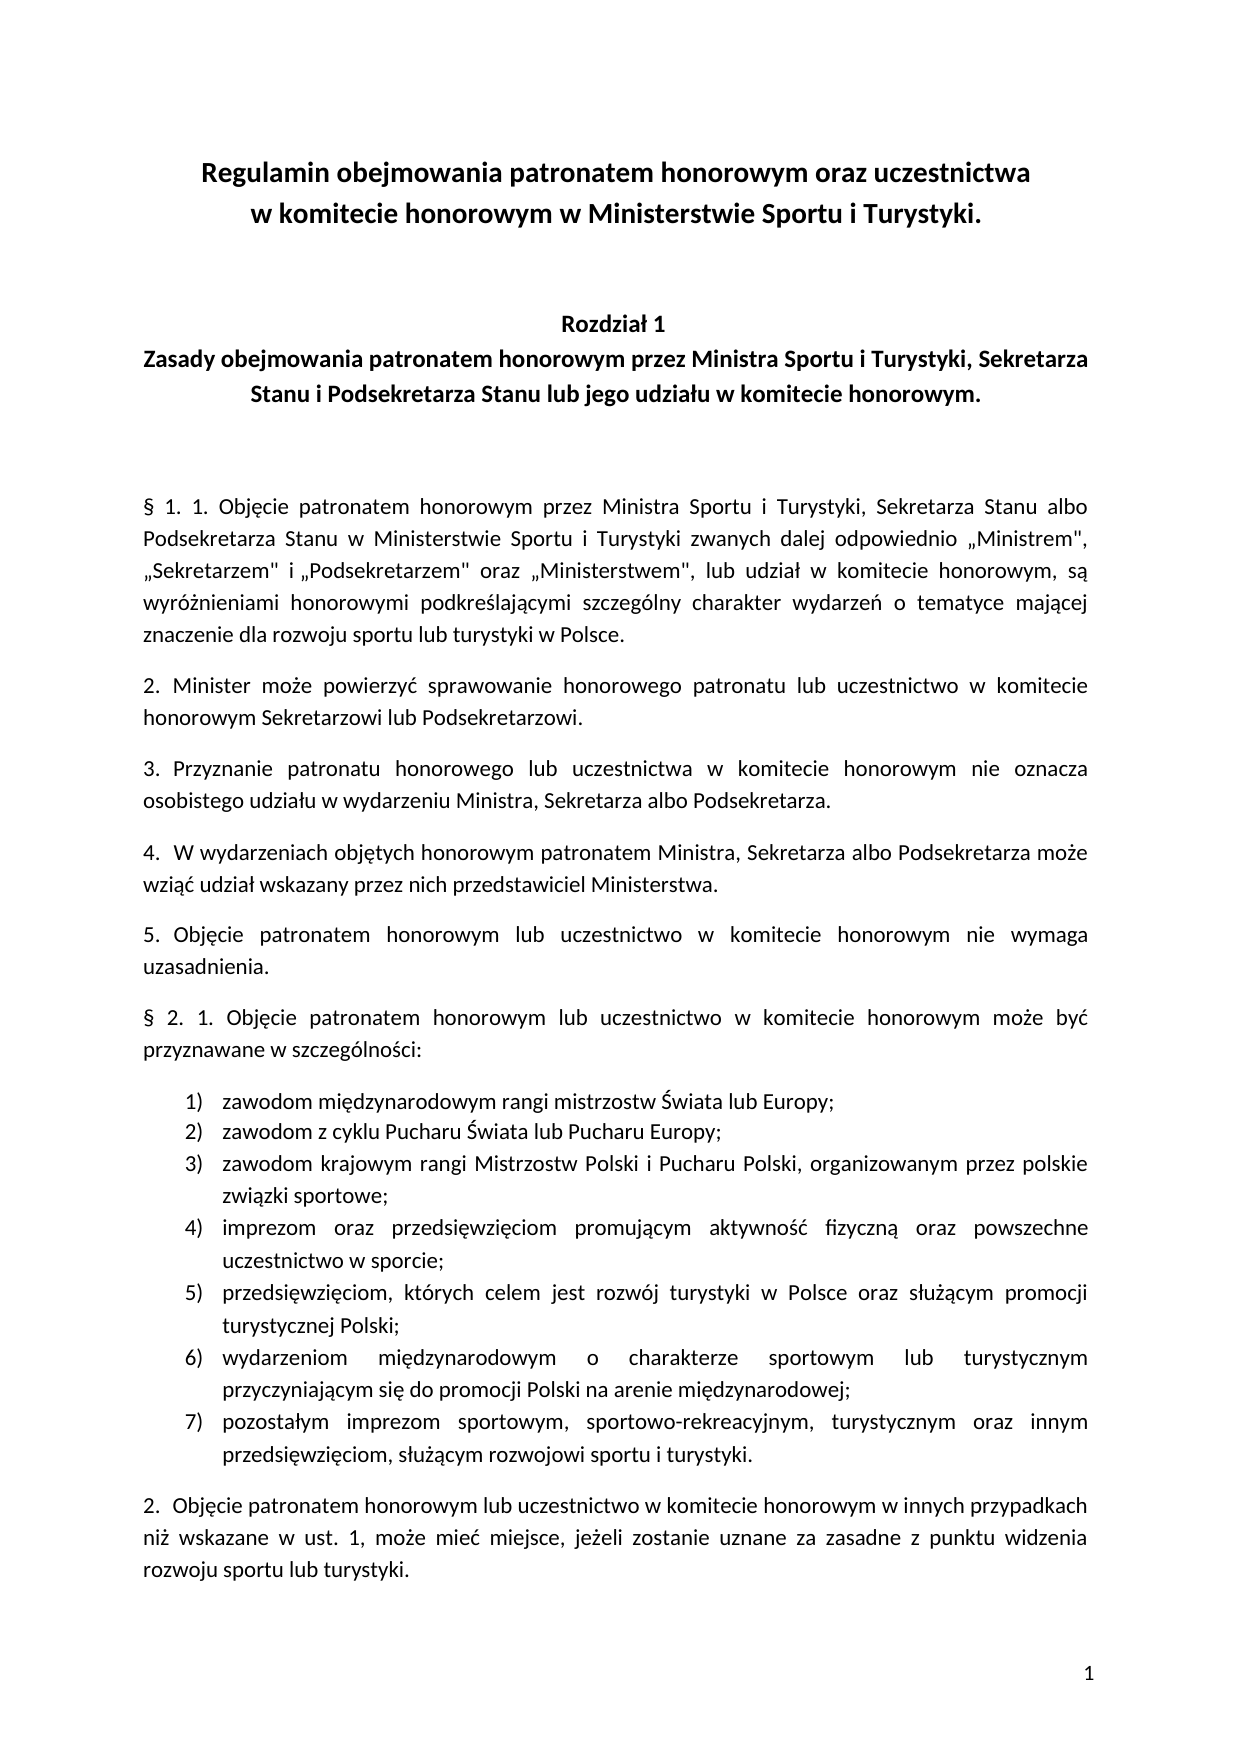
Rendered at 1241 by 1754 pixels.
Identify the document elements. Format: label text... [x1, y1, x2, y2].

list zawodom z cyklu Pucharu Świata lub Pucharu Europy; [184, 1114, 1089, 1146]
list Minister może powierzyć sprawowanie honorowego patronatu lub uczestnictwo w komitecie honorowym Sekretarzowi lub Podsekretarzowi. [143, 668, 1089, 732]
list Przyznanie patronatu honorowego lub uczestnictwa w komitecie honorowym nie oznacza osobistego udziału w wydarzeniu Ministra, Sekretarza albo Podsekretarza. [143, 750, 1089, 815]
list wydarzeniom międzynarodowym o charakterze sportowym lub turystycznym przyczyniającym się do promocji Polski na arenie międzynarodowej; [184, 1340, 1089, 1404]
list przedsięwzięciom, których celem jest rozwój turystyki w Polsce oraz służącym promocji turystycznej Polski; [184, 1275, 1089, 1340]
list pozostałym imprezom sportowym, sportowo-rekreacyjnym, turystycznym oraz innym przedsięwzięciom, służącym rozwojowi sportu i turystyki. [184, 1404, 1089, 1469]
text Rozdział 1 Zasady obejmowania patronatem honorowym przez Ministra Sportu i Turystyki, Sekretarza Stanu i Podsekretarza Stanu lub jego udziału w komitecie honorowym. [143, 308, 1089, 408]
list zawodom międzynarodowym rangi mistrzostw Świata lub Europy; [184, 1091, 1089, 1114]
list zawodom krajowym rangi Mistrzostw Polski i Pucharu Polski, organizowanym przez polskie związki sportowe; [184, 1146, 1089, 1210]
list W wydarzeniach objętych honorowym patronatem Ministra, Sekretarza albo Podsekretarza może wziąć udział wskazany przez nich przedstawiciel Ministerstwa. [143, 834, 1089, 898]
text § 2. 1. Objęcie patronatem honorowym lub uczestnictwo w komitecie honorowym może być przyznawane w szczególności: [143, 999, 1089, 1064]
text Regulamin obejmowania patronatem honorowym oraz uczestnictwa w komitecie honorowym w Ministerstwie Sportu i Turystyki. [143, 150, 1089, 232]
list Objęcie patronatem honorowym lub uczestnictwo w komitecie honorowym w innych przypadkach niż wskazane w ust. 1, może mieć miejsce, jeżeli zostanie uznane za zasadne z punktu widzenia rozwoju sportu lub turystyki. [143, 1488, 1089, 1584]
list Objęcie patronatem honorowym lub uczestnictwo w komitecie honorowym nie wymaga uzasadnienia. [143, 917, 1089, 981]
list imprezom oraz przedsięwzięciom promującym aktywność fizyczną oraz powszechne uczestnictwo w sporcie; [184, 1210, 1089, 1275]
text § 1. 1. Objęcie patronatem honorowym przez Ministra Sportu i Turystyki, Sekretarza Stanu albo Podsekretarza Stanu w Ministerstwie Sportu i Turystyki zwanych dalej odpowiednio „Ministrem", „Sekretarzem" i „Podsekretarzem" oraz „Ministerstwem", lub udział w komitecie honorowym, są wyróżnieniami honorowymi podkreślającymi szczególny charakter wydarzeń o tematyce mającej znaczenie dla rozwoju sportu lub turystyki w Polsce. [143, 489, 1089, 649]
